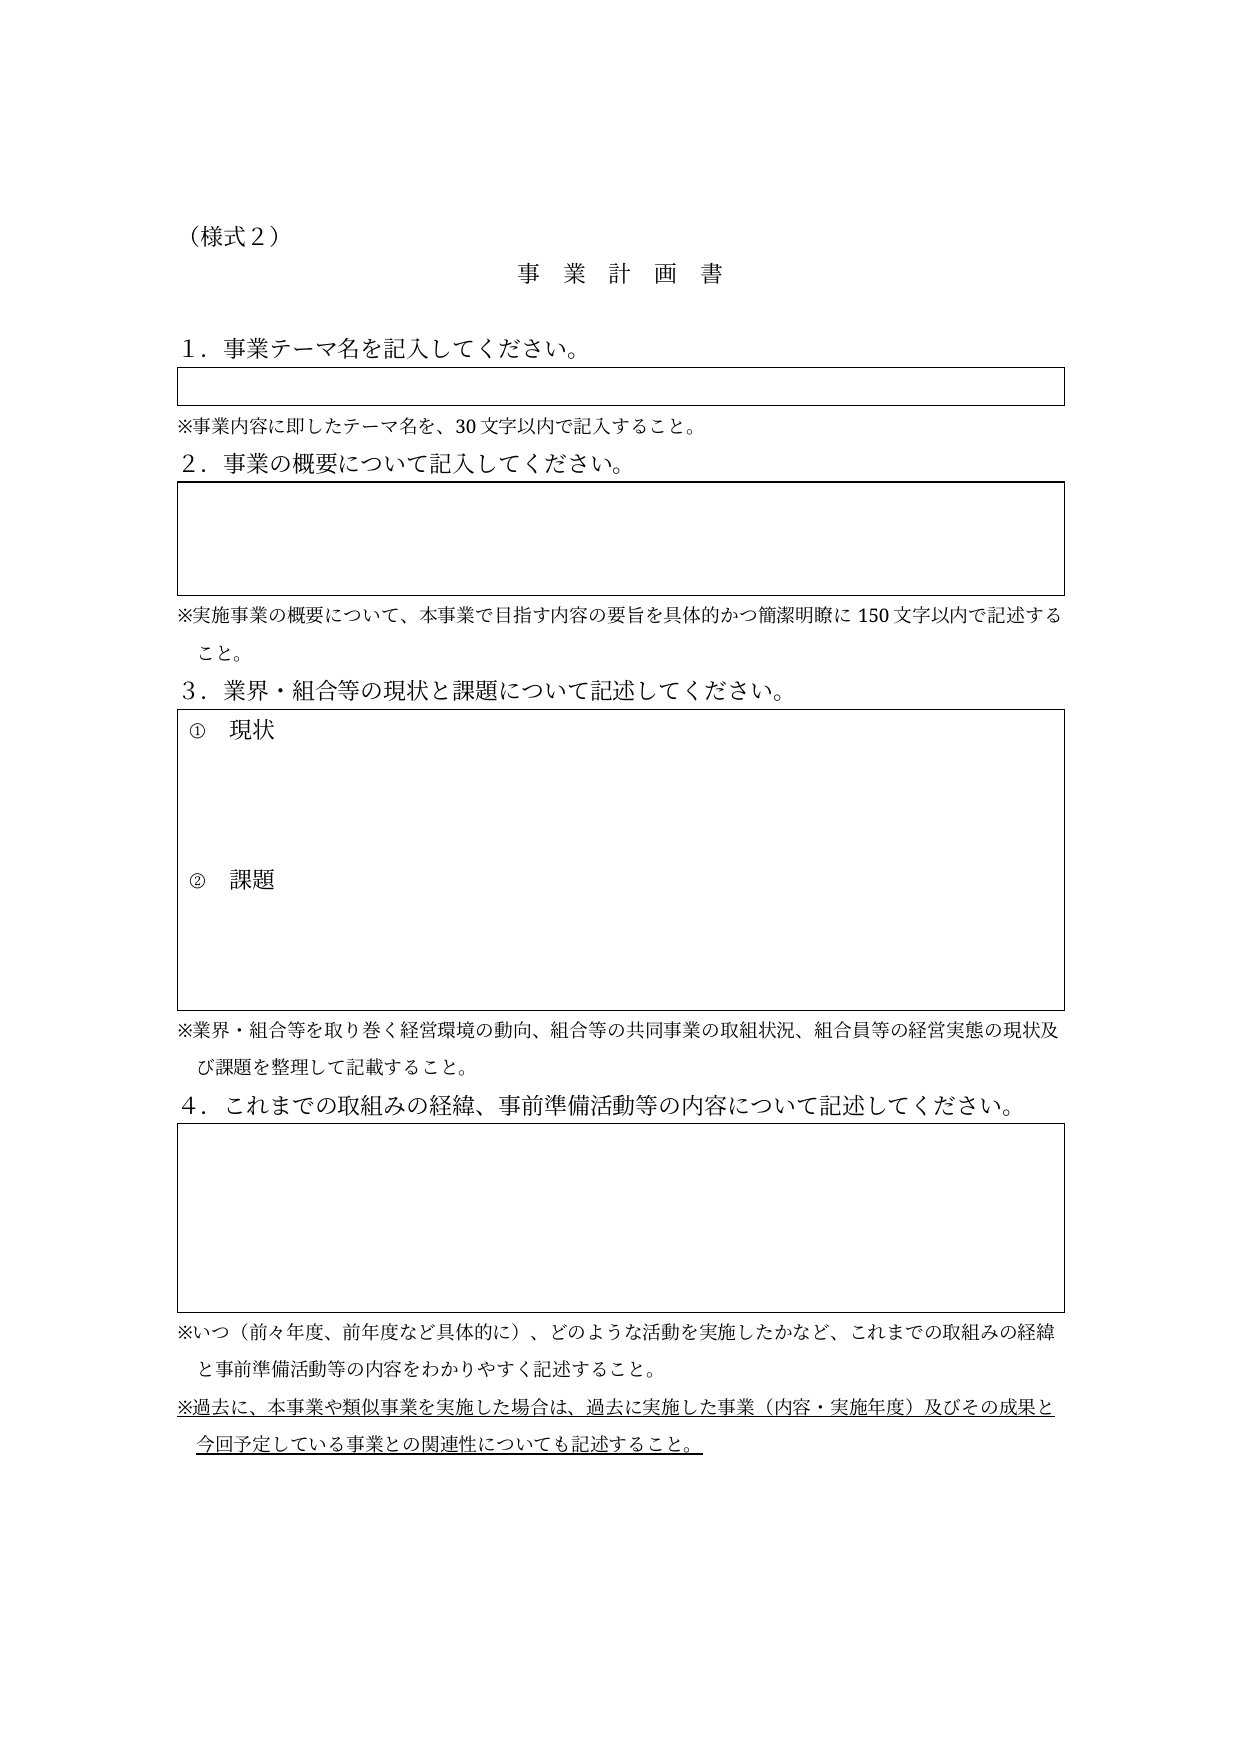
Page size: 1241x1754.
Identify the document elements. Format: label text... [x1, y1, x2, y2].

table_header ① 現状 ② 課題 [178, 710, 1064, 1009]
text （様式２） [177, 217, 1063, 254]
text ※いつ（前々年度、前年度など具体的に）、どのような活動を実施したかなど、これまでの取組みの経緯と事前準備活動等の内容をわかりやすく記述すること。 [177, 1313, 1063, 1388]
text ※実施事業の概要について、本事業で目指す内容の要旨を具体的かつ簡潔明瞭に150文字以内で記述すること。 [177, 596, 1063, 671]
text ４．これまでの取組みの経緯、事前準備活動等の内容について記述してください。 [177, 1086, 1063, 1123]
table_header [178, 483, 1064, 595]
text ３．業界・組合等の現状と課題について記述してください。 [177, 671, 1063, 708]
text 事 業 計 画 書 [177, 254, 1063, 292]
text ※業界・組合等を取り巻く経営環境の動向、組合等の共同事業の取組状況、組合員等の経営実態の現状及び課題を整理して記載すること。 [177, 1011, 1063, 1086]
text ２．事業の概要について記入してください。 [177, 444, 1063, 481]
text ※事業内容に即したテーマ名を、30文字以内で記入すること。 [177, 406, 1063, 444]
text １．事業テーマ名を記入してください。 [177, 329, 1063, 367]
table_header [178, 1124, 1064, 1312]
table_header [178, 368, 1064, 405]
text ※過去に、本事業や類似事業を実施した場合は、過去に実施した事業（内容・実施年度）及びその成果と今回予定している事業との関連性についても記述すること。 [177, 1388, 1063, 1463]
